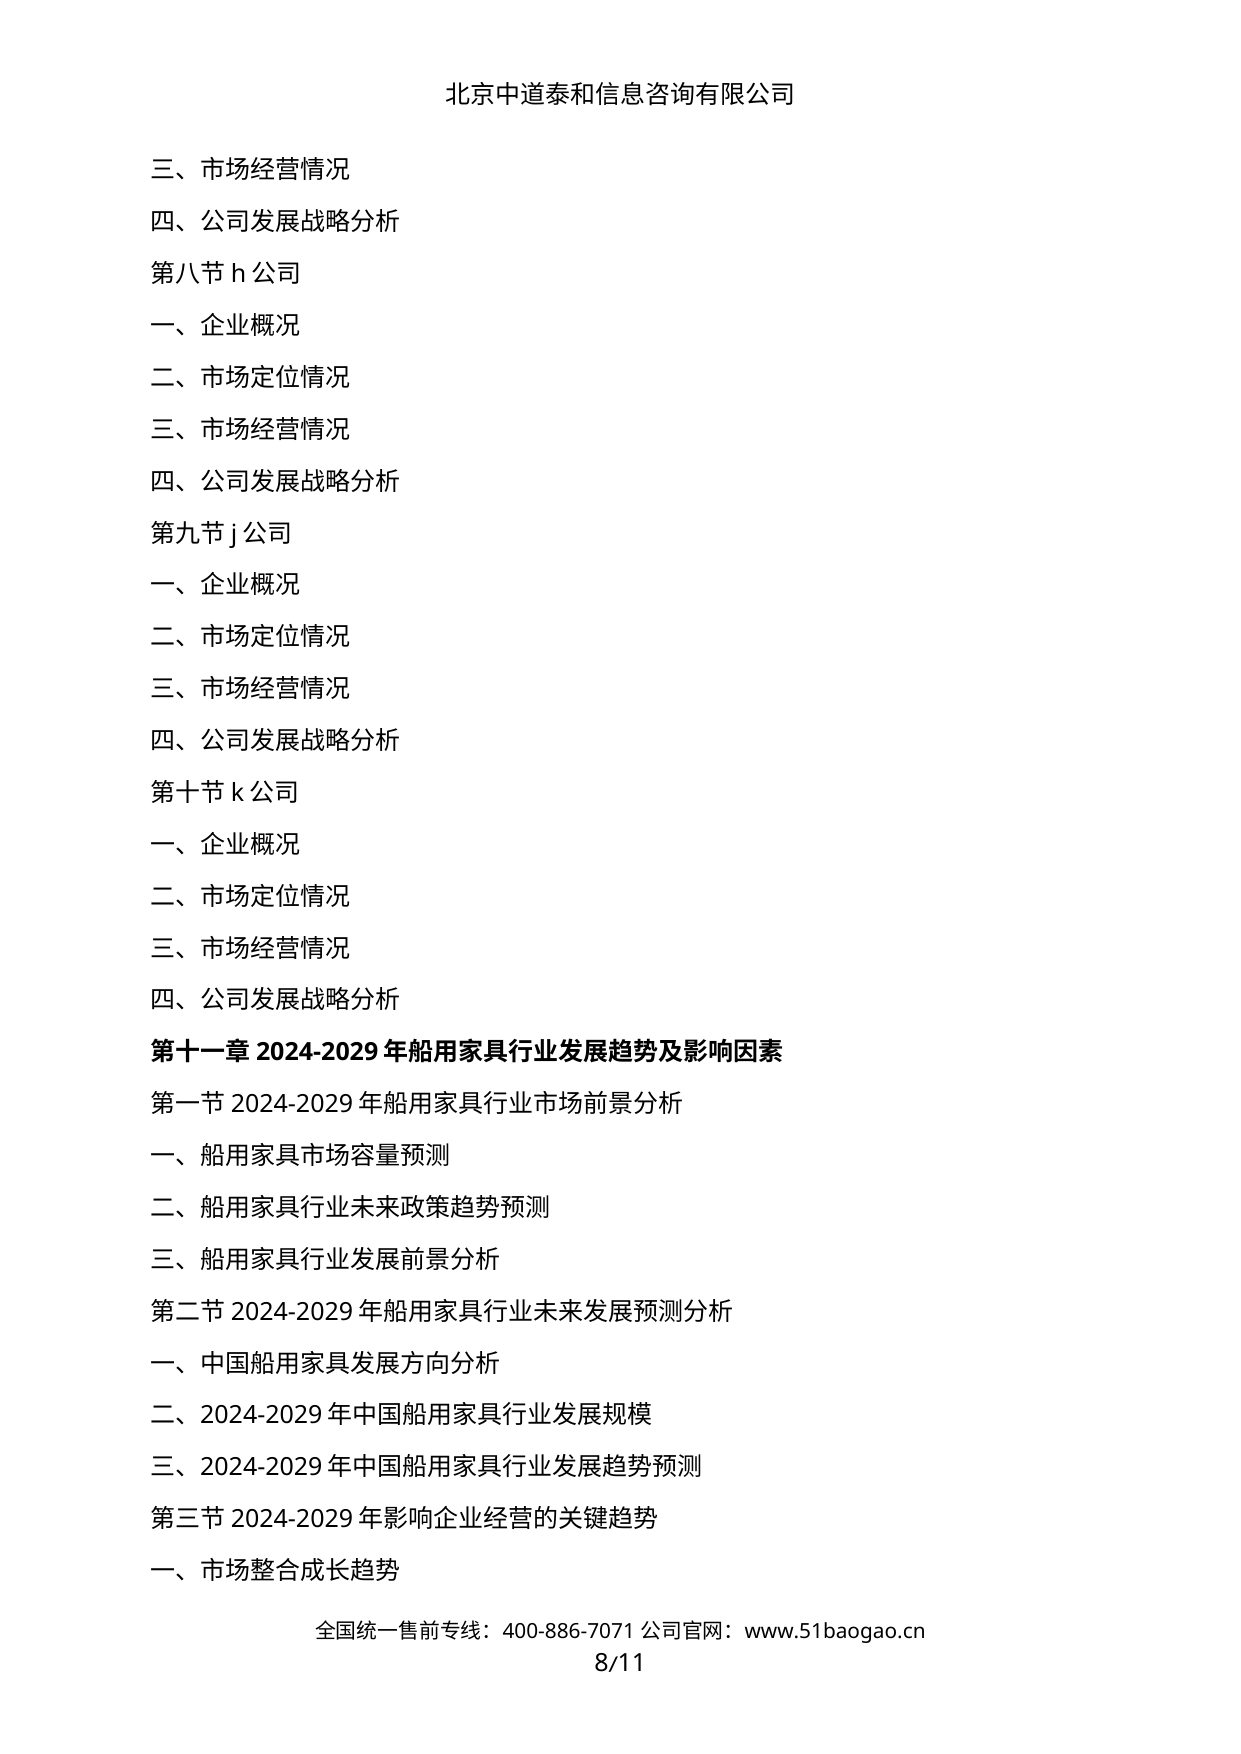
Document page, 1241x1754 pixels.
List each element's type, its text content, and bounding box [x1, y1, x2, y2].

text 三、船用家具行业发展前景分析 [150, 1239, 1090, 1276]
text 三、2024-2029年中国船用家具行业发展趋势预测 [150, 1447, 1090, 1483]
text 第一节 2024-2029年船用家具行业市场前景分析 [150, 1084, 1090, 1120]
text 四、公司发展战略分析 [150, 980, 1090, 1016]
text 四、公司发展战略分析 [150, 202, 1090, 238]
text 一、企业概况 [150, 565, 1090, 601]
text 第十节 k公司 [150, 772, 1090, 809]
text 一、中国船用家具发展方向分析 [150, 1343, 1090, 1379]
text 一、企业概况 [150, 306, 1090, 342]
text 二、市场定位情况 [150, 357, 1090, 394]
text 二、2024-2029年中国船用家具行业发展规模 [150, 1395, 1090, 1431]
text 四、公司发展战略分析 [150, 461, 1090, 497]
text 一、船用家具市场容量预测 [150, 1136, 1090, 1172]
text 第十一章 2024-2029年船用家具行业发展趋势及影响因素 [150, 1032, 1090, 1068]
text 三、市场经营情况 [150, 669, 1090, 705]
text 二、市场定位情况 [150, 617, 1090, 653]
text 一、市场整合成长趋势 [150, 1551, 1090, 1587]
text 三、市场经营情况 [150, 150, 1090, 186]
text 三、市场经营情况 [150, 409, 1090, 446]
text 第八节 h公司 [150, 254, 1090, 290]
text 二、市场定位情况 [150, 876, 1090, 912]
text 二、船用家具行业未来政策趋势预测 [150, 1187, 1090, 1224]
text 一、企业概况 [150, 824, 1090, 861]
text 三、市场经营情况 [150, 928, 1090, 964]
text 第二节 2024-2029年船用家具行业未来发展预测分析 [150, 1291, 1090, 1327]
text 第三节 2024-2029年影响企业经营的关键趋势 [150, 1499, 1090, 1535]
text 第九节 j公司 [150, 513, 1090, 549]
text 四、公司发展战略分析 [150, 721, 1090, 757]
